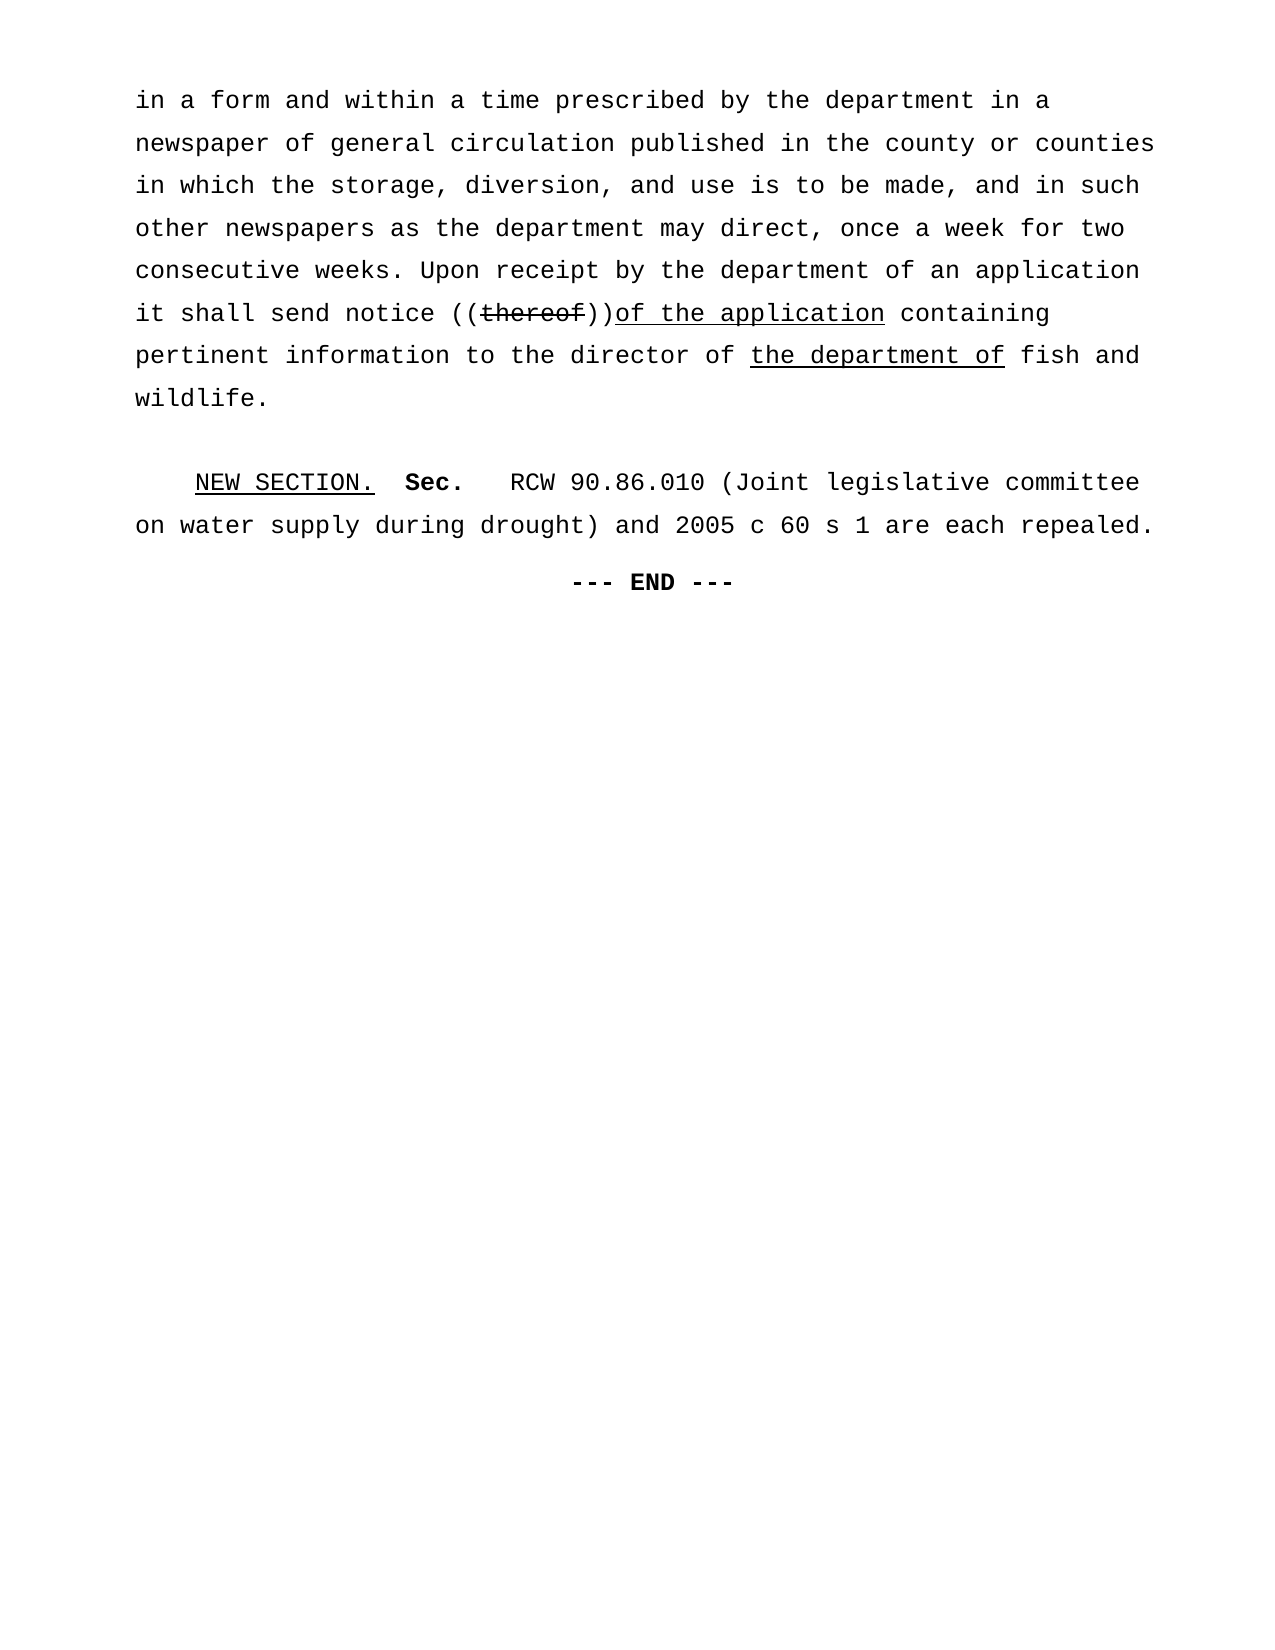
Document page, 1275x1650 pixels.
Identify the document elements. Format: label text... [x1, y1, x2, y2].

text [135, 75, 1170, 415]
text NEW SECTION. Sec. RCW 90.86.010 (Joint legislative committee on water supply during drought) and 2005 c 60 s 1 are each repealed. [135, 457, 1170, 542]
text --- END --- [135, 570, 1170, 598]
